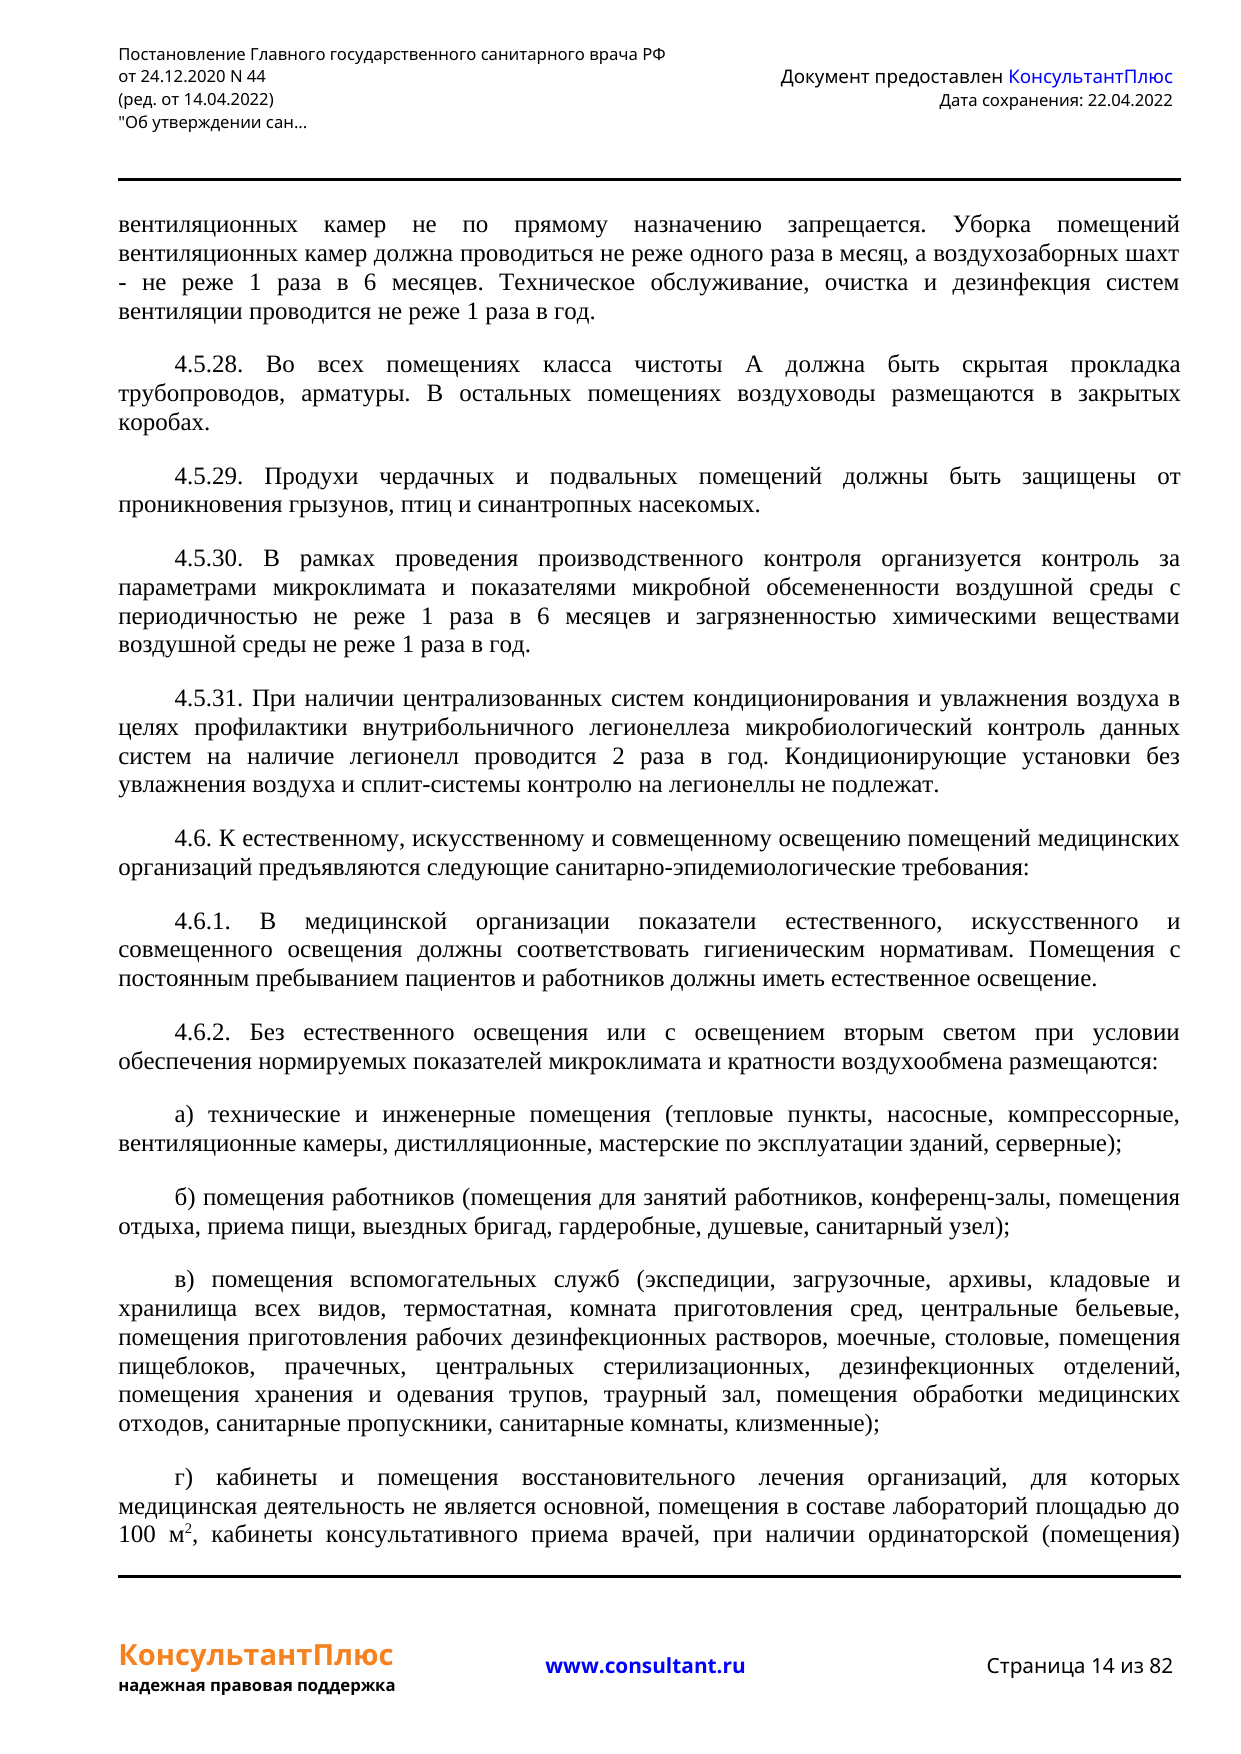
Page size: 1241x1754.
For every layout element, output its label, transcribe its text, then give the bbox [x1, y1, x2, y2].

text 4.6.2. Без естественного освещения или с освещением вторым светом при условии обеспечения нормируемых показателей микроклимата и кратности воздухообмена размещаются: [118, 1017, 1181, 1074]
text 4.5.31. При наличии централизованных систем кондиционирования и увлажнения воздуха в целях профилактики внутрибольничного легионеллеза микробиологический контроль данных систем на наличие легионелл проводится 2 раза в год. Кондиционирующие установки без увлажнения воздуха и сплит-системы контролю на легионеллы не подлежат. [118, 683, 1181, 798]
text 4.6.1. В медицинской организации показатели естественного, искусственного и совмещенного освещения должны соответствовать гигиеническим нормативам. Помещения с постоянным пребыванием пациентов и работников должны иметь естественное освещение. [118, 906, 1181, 992]
text 4.5.29. Продухи чердачных и подвальных помещений должны быть защищены от проникновения грызунов, птиц и синантропных насекомых. [118, 461, 1181, 518]
text а) технические и инженерные помещения (тепловые пункты, насосные, компрессорные, вентиляционные камеры, дистилляционные, мастерские по эксплуатации зданий, серверные); [118, 1099, 1181, 1157]
text 4.5.28. Во всех помещениях класса чистоты А должна быть скрытая прокладка трубопроводов, арматуры. В остальных помещениях воздуховоды размещаются в закрытых коробах. [118, 349, 1181, 436]
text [118, 209, 1181, 324]
text 4.6. К естественному, искусственному и совмещенному освещению помещений медицинских организаций предъявляются следующие санитарно-эпидемиологические требования: [118, 823, 1181, 881]
text в) помещения вспомогательных служб (экспедиции, загрузочные, архивы, кладовые и хранилища всех видов, термостатная, комната приготовления сред, центральные бельевые, помещения приготовления рабочих дезинфекционных растворов, моечные, столовые, помещения пищеблоков, прачечных, центральных стерилизационных, дезинфекционных отделений, помещения хранения и одевания трупов, траурный зал, помещения обработки медицинских отходов, санитарные пропускники, санитарные комнаты, клизменные); [118, 1264, 1181, 1437]
text 4.5.30. В рамках проведения производственного контроля организуется контроль за параметрами микроклимата и показателями микробной обсемененности воздушной среды с периодичностью не реже 1 раза в 6 месяцев и загрязненностью химическими веществами воздушной среды не реже 1 раза в год. [118, 543, 1181, 658]
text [118, 1462, 1181, 1548]
text б) помещения работников (помещения для занятий работников, конференц-залы, помещения отдыха, приема пищи, выездных бригад, гардеробные, душевые, санитарный узел); [118, 1182, 1181, 1239]
